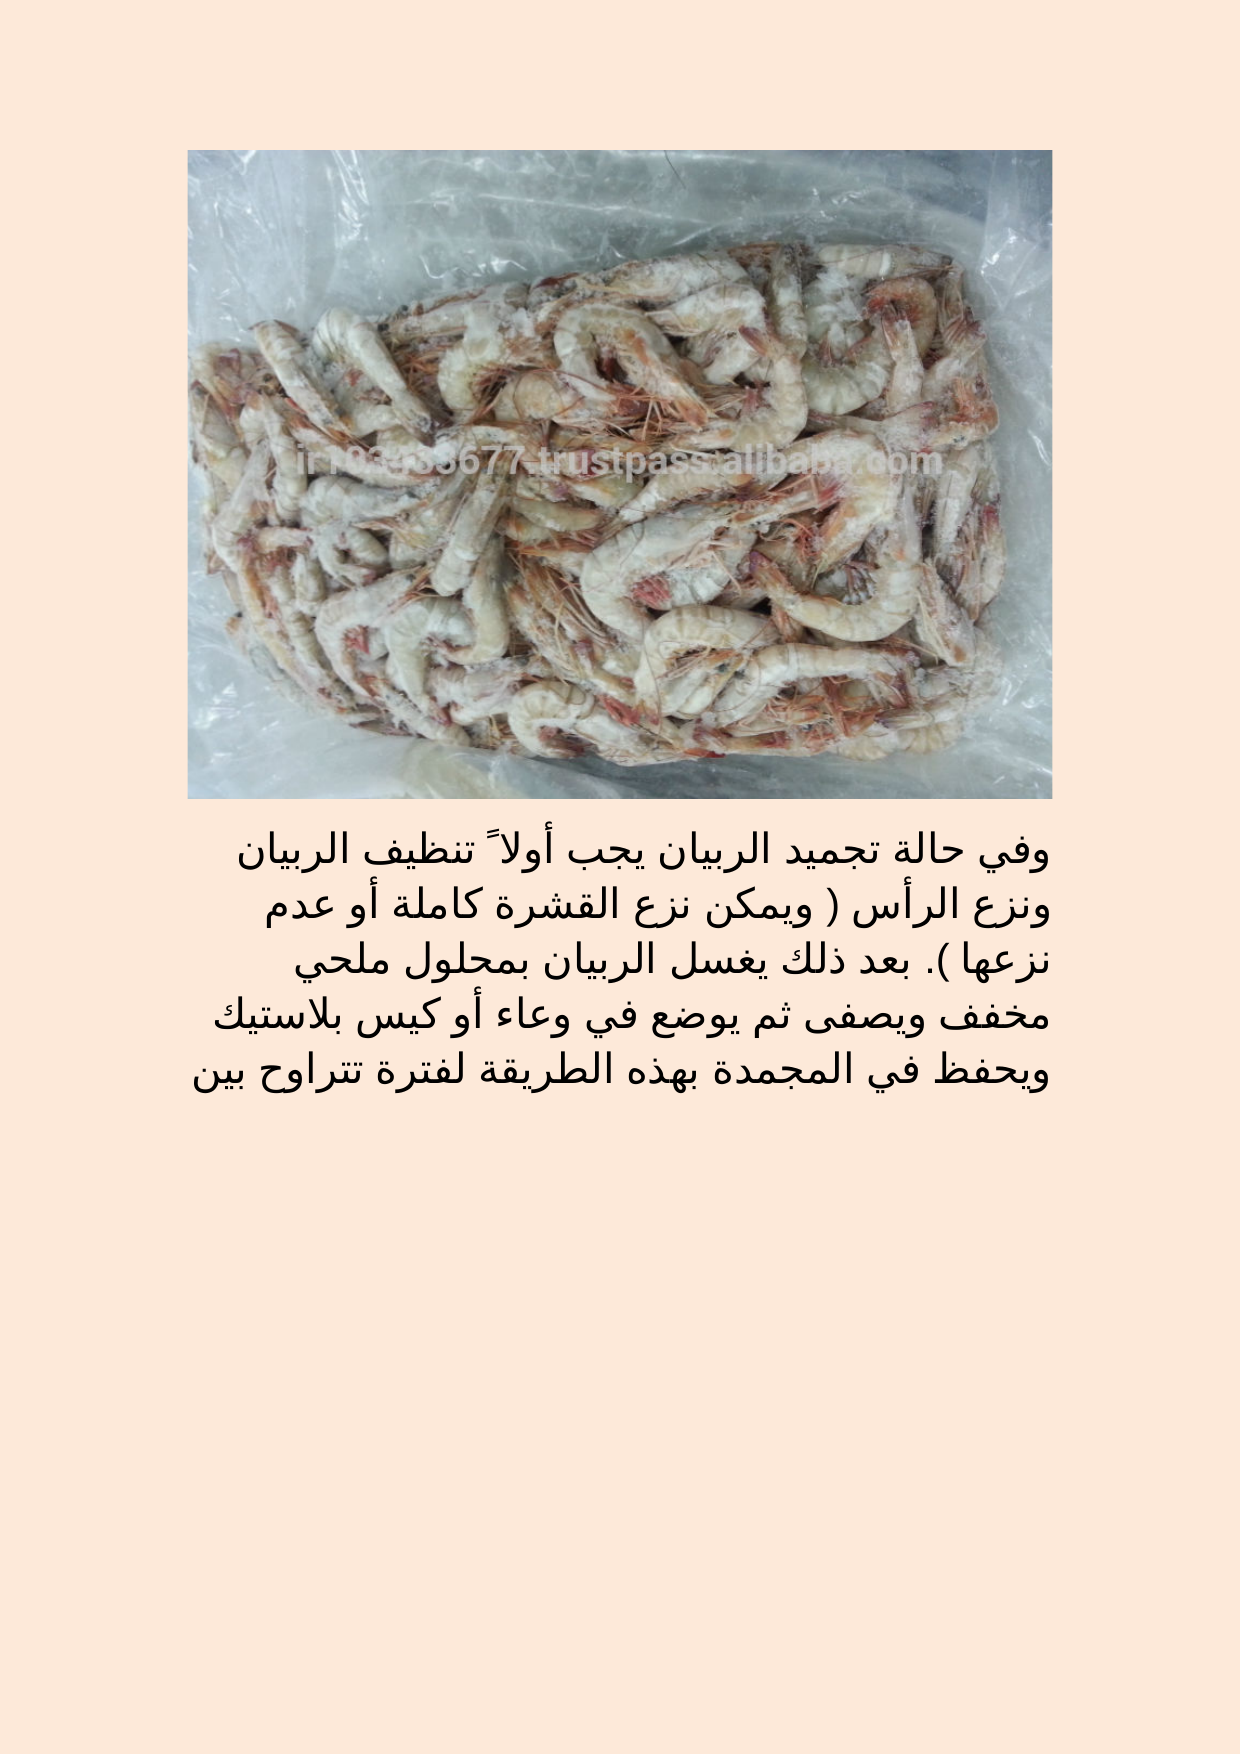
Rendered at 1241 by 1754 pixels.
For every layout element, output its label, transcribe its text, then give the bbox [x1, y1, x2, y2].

text وفي حالة تجميد الربيان يجب أولا ً تنظيف الربيان ونزع الرأس ( ويمكن نزع القشرة كاملة أو عدم نزعها ). بعد ذلك يغسل الربيان بمحلول ملحي مخفف ويصفى ثم يوضع في وعاء أو كيس بلاستيك ويحفظ في المجمدة بهذه الطريقة لفترة تتراوح بين 4 – 6 شهور. [187, 824, 1053, 1092]
picture [187, 150, 1053, 799]
